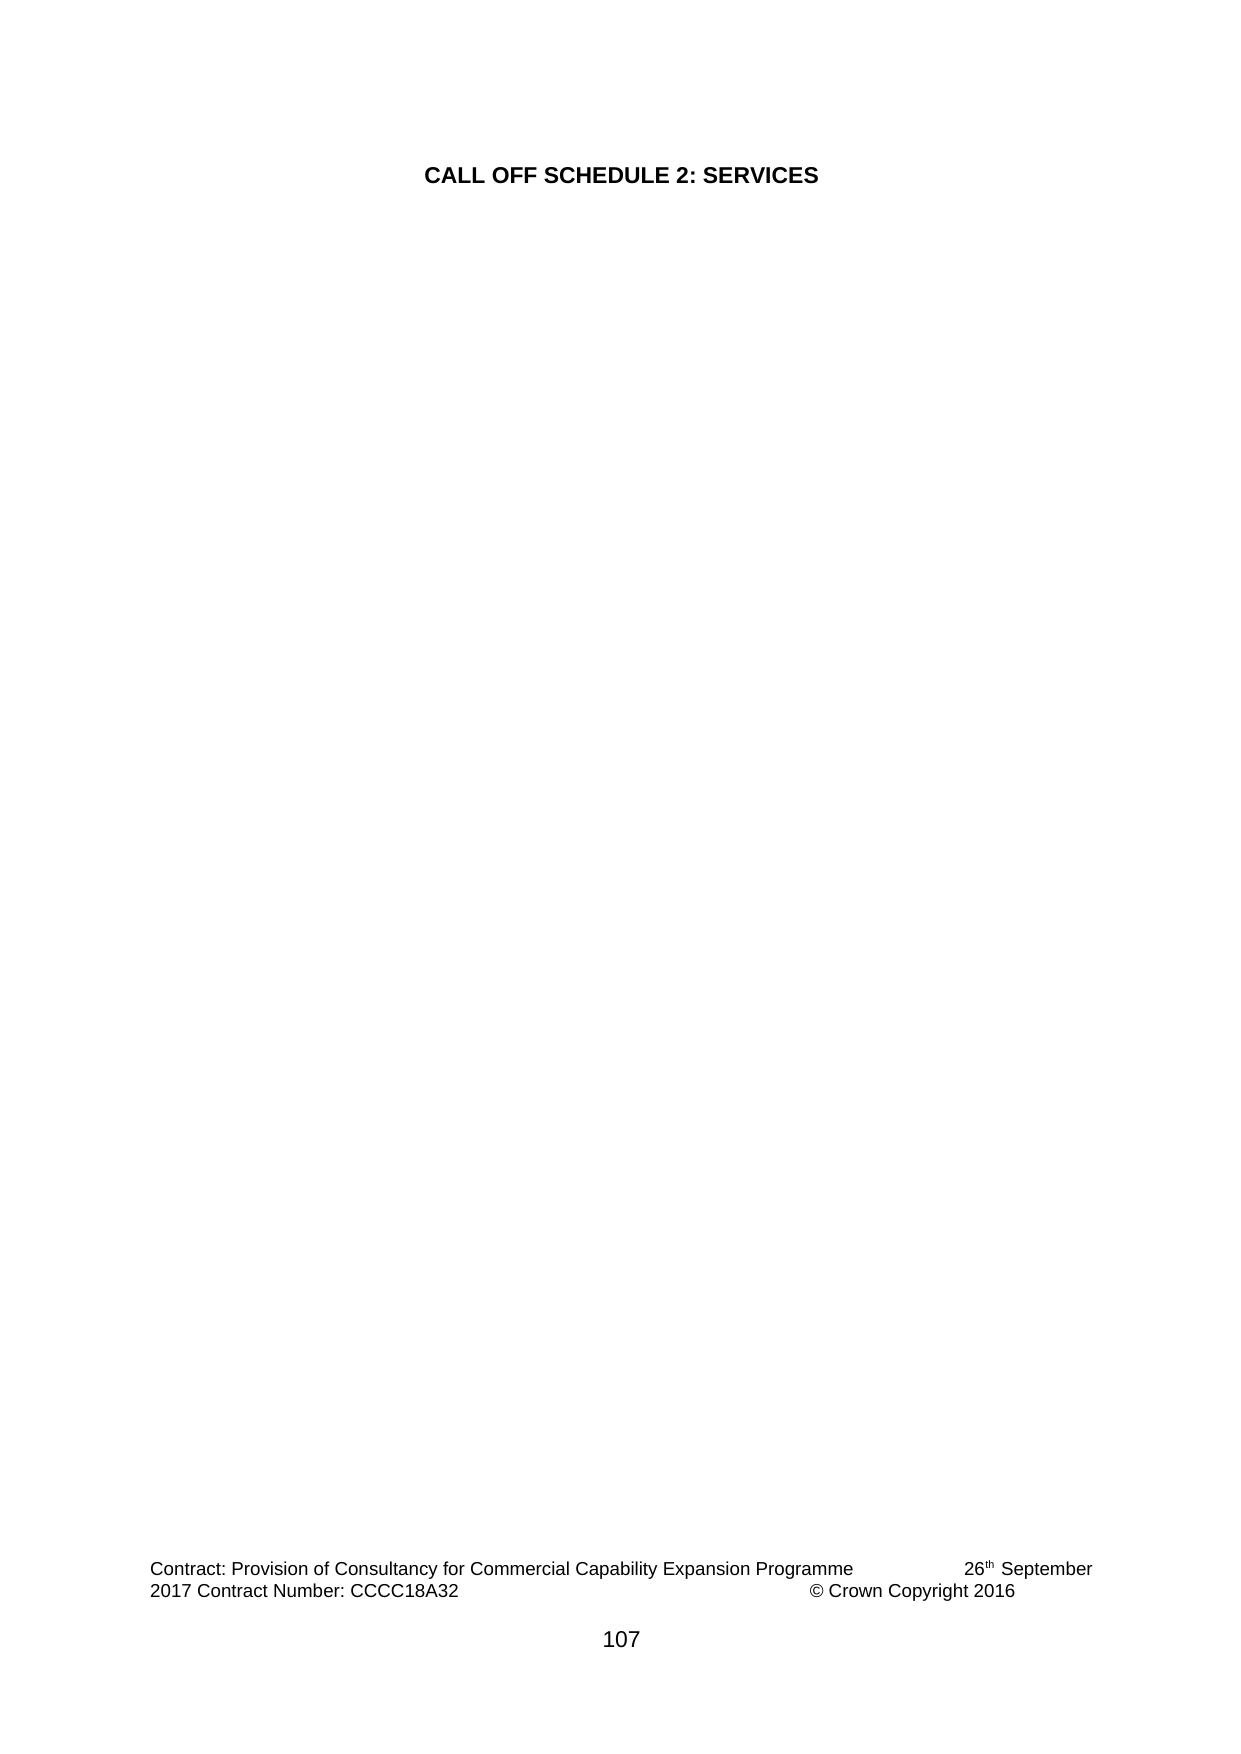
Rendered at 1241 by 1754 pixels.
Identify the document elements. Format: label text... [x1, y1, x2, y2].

title CALL OFF SCHEDULE 2: SERVICES [150, 162, 1093, 189]
